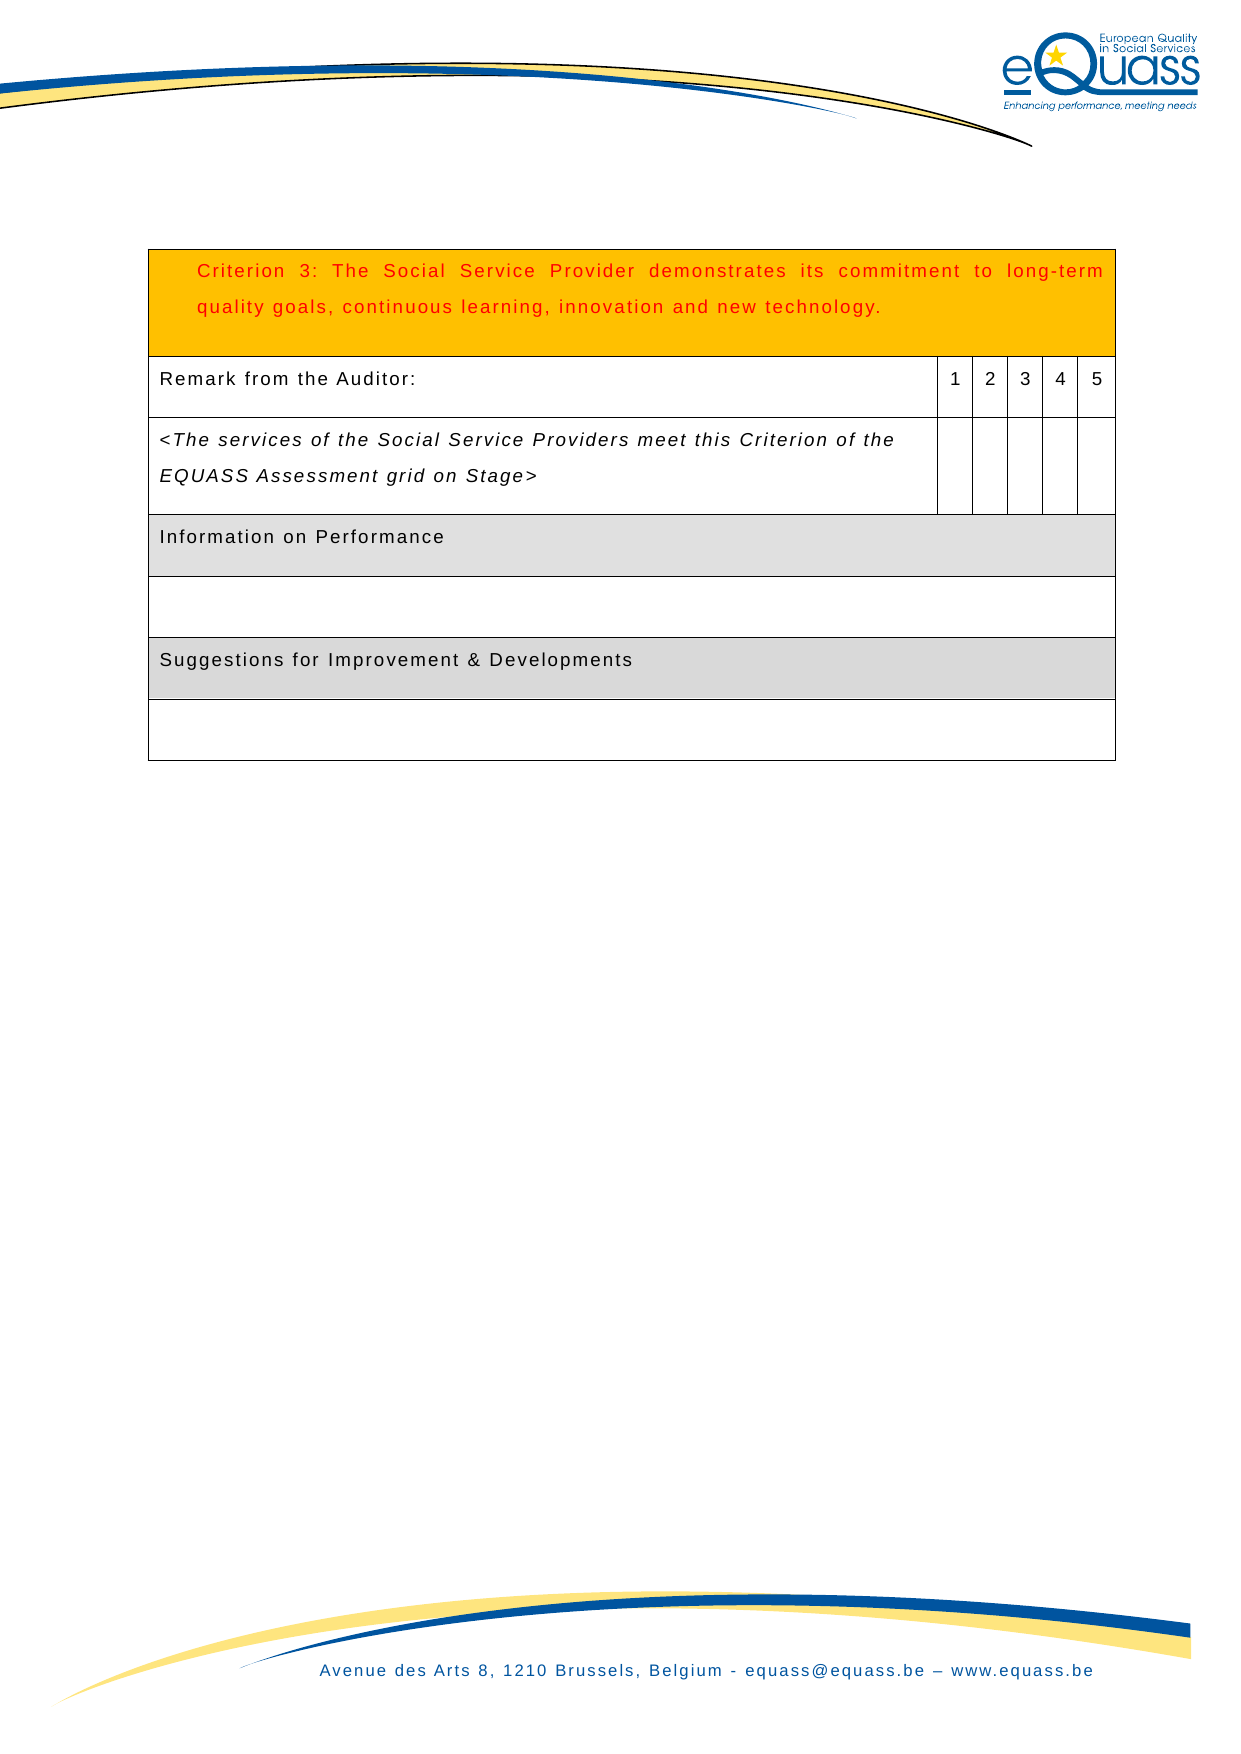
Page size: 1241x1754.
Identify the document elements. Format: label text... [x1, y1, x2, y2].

table_cell [1008, 418, 1042, 514]
table_cell [1078, 418, 1115, 514]
table_cell 5 [1078, 357, 1115, 417]
table_cell Remark from the Auditor: [149, 357, 937, 417]
table_cell <The services of the Social Service Providers meet this Criterion of the EQUASS Assessment grid on Stage> [149, 418, 937, 514]
table_cell 4 [1043, 357, 1077, 417]
table_cell [1043, 418, 1077, 514]
table_cell 3 [1008, 357, 1042, 417]
table_cell Information on Performance [149, 515, 1115, 576]
table_header Criterion 3: The Social Service Provider demonstrates its commitment to long-term quality goals, continuous learning, innovation and new technology. [149, 250, 1115, 356]
table_cell [973, 418, 1007, 514]
table_cell 1 [938, 357, 972, 417]
table_cell [938, 418, 972, 514]
table_cell Suggestions for Improvement & Developments [149, 638, 1115, 698]
table_cell [149, 577, 1115, 637]
table_cell 2 [973, 357, 1007, 417]
table_cell [149, 700, 1115, 760]
